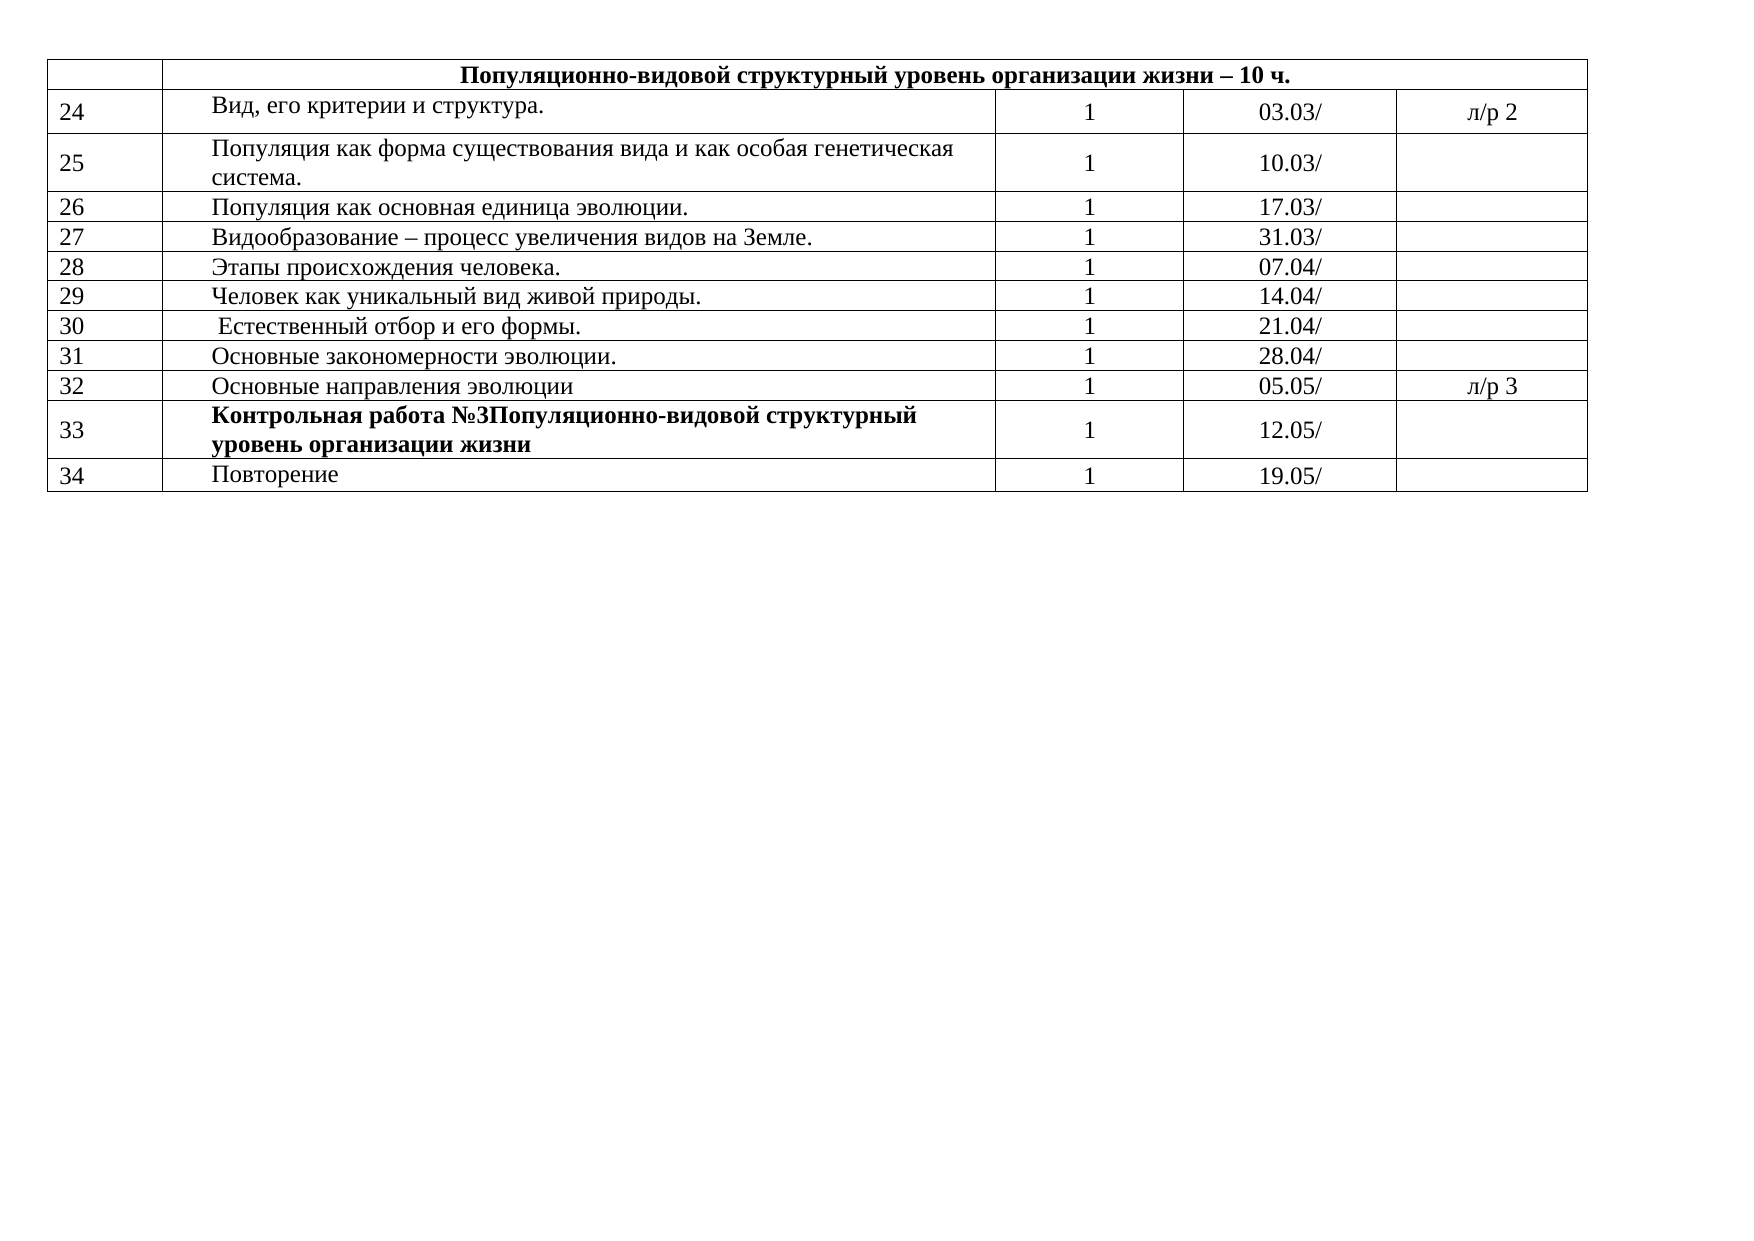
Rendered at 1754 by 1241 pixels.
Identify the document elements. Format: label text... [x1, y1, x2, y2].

table_cell Основные закономерности эволюции. [163, 341, 995, 370]
table_cell 1 [996, 192, 1183, 221]
table_cell 27 [48, 222, 162, 251]
table_cell 33 [48, 401, 162, 458]
table_cell 10.03/ [1184, 134, 1396, 191]
table_cell Популяция как основная единица эволюции. [163, 192, 995, 221]
table_cell 25 [48, 134, 162, 191]
table_cell [1397, 252, 1587, 280]
table_cell [1397, 311, 1587, 340]
table_cell 31 [48, 341, 162, 370]
table_cell л/р 2 [1397, 90, 1587, 132]
table_cell Основные направления эволюции [163, 371, 995, 399]
table_cell 19.05/ [1184, 459, 1396, 491]
table_cell [1397, 459, 1587, 491]
table_cell 1 [996, 311, 1183, 340]
table_cell [48, 60, 162, 89]
table_cell Контрольная работа №3Популяционно-видовой структурный уровень организации жизни [163, 401, 995, 458]
table_cell 1 [996, 90, 1183, 132]
table_cell 03.03/ [1184, 90, 1396, 132]
table_cell 30 [48, 311, 162, 340]
table_cell 05.05/ [1184, 371, 1396, 399]
table_cell 32 [48, 371, 162, 399]
table_cell 28.04/ [1184, 341, 1396, 370]
table_cell л/р 3 [1397, 371, 1587, 399]
table_cell 31.03/ [1184, 222, 1396, 251]
table_cell Человек как уникальный вид живой природы. [163, 281, 995, 310]
table_cell [1397, 281, 1587, 310]
table_cell 1 [996, 252, 1183, 280]
table_cell 34 [48, 459, 162, 491]
table_cell 1 [996, 371, 1183, 399]
table_cell 26 [48, 192, 162, 221]
table_cell 29 [48, 281, 162, 310]
table_cell Этапы происхождения человека. [163, 252, 995, 280]
table_cell 28 [48, 252, 162, 280]
table_cell Естественный отбор и его формы. [163, 311, 995, 340]
table_cell Вид, его критерии и структура. [163, 90, 995, 132]
table_cell Повторение [163, 459, 995, 491]
table_cell 14.04/ [1184, 281, 1396, 310]
table_cell 1 [996, 281, 1183, 310]
table_cell 21.04/ [1184, 311, 1396, 340]
table_cell 07.04/ [1184, 252, 1396, 280]
table_cell 12.05/ [1184, 401, 1396, 458]
table_cell [1397, 341, 1587, 370]
table_cell Популяция как форма существования вида и как особая генетическая система. [163, 134, 995, 191]
table_cell 1 [996, 134, 1183, 191]
table_cell [1397, 192, 1587, 221]
table_cell 24 [48, 90, 162, 132]
table_cell Видообразование – процесс увеличения видов на Земле. [163, 222, 995, 251]
table_cell [1397, 222, 1587, 251]
table_cell [1397, 134, 1587, 191]
table_cell 1 [996, 222, 1183, 251]
table_cell 1 [996, 341, 1183, 370]
table_cell 1 [996, 401, 1183, 458]
table_cell 17.03/ [1184, 192, 1396, 221]
table_cell Популяционно-видовой структурный уровень организации жизни – 10 ч. [163, 60, 1587, 89]
table_cell [1397, 401, 1587, 458]
table_cell 1 [996, 459, 1183, 491]
